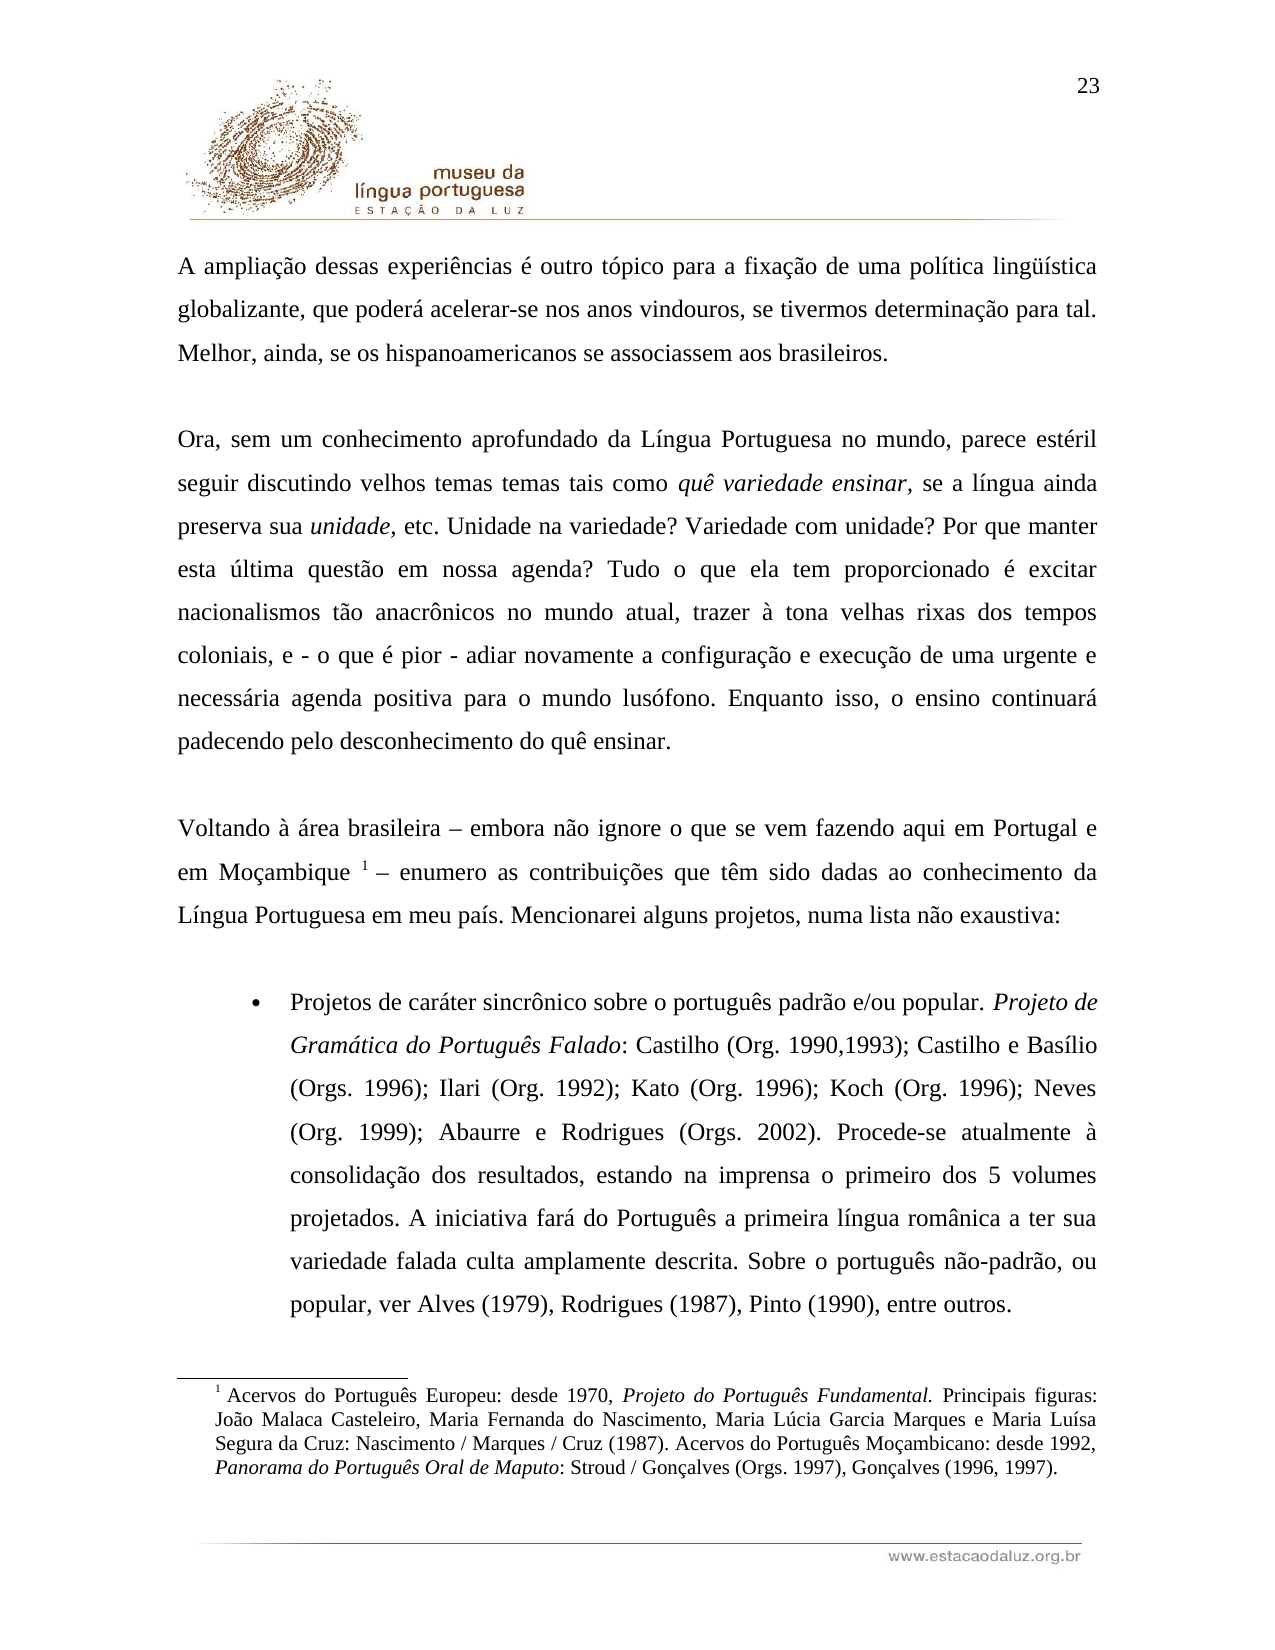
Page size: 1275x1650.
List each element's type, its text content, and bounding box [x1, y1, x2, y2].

text Ora, sem um conhecimento aprofundado da Língua Portuguesa no mundo, parece estéril seguir discutindo velhos temas temas tais como quê variedade ensinar, se a língua ainda preserva sua unidade, etc. Unidade na variedade? Variedade com unidade? Por que manter esta última questão em nossa agenda? Tudo o que ela tem proporcionado é excitar nacionalismos tão anacrônicos no mundo atual, trazer à tona velhas rixas dos tempos coloniais, e - o que é pior - adiar novamente a configuração e execução de uma urgente e necessária agenda positiva para o mundo lusófono. Enquanto isso, o ensino continuará padecendo pelo desconhecimento do quê ensinar. [177, 424, 1098, 755]
picture [177, 73, 1098, 228]
text 1 Acervos do Português Europeu: desde 1970, Projeto do Português Fundamental. Principais figuras: João Malaca Casteleiro, Maria Fernanda do Nascimento, Maria Lúcia Garcia Marques e Maria Luísa Segura da Cruz: Nascimento / Marques / Cruz (1987). Acervos do Português Moçambicano: desde 1992, Panorama do Português Oral de Maputo: Stroud / Gonçalves (Orgs. 1997), Gonçalves (1996, 1997). [215, 1376, 1098, 1479]
text Voltando à área brasileira – embora não ignore o que se vem fazendo aqui em Portugal e em Moçambique 1 – enumero as contribuições que têm sido dadas ao conhecimento da Língua Portuguesa em meu país. Mencionarei alguns projetos, numa lista não exaustiva: [177, 813, 1098, 929]
picture [177, 1533, 1098, 1576]
list Projetos de caráter sincrônico sobre o português padrão e/ou popular. Projeto de Gramática do Português Falado: Castilho (Org. 1990,1993); Castilho e Basílio (Orgs. 1996); Ilari (Org. 1992); Kato (Org. 1996); Koch (Org. 1996); Neves (Org. 1999); Abaurre e Rodrigues (Orgs. 2002). Procede-se atualmente à consolidação dos resultados, estando na imprensa o primeiro dos 5 volumes projetados. A iniciativa fará do Português a primeira língua românica a ter sua variedade falada culta amplamente descrita. Sobre o português não-padrão, ou popular, ver Alves (1979), Rodrigues (1987), Pinto (1990), entre outros. [252, 987, 1098, 1318]
text A ampliação dessas experiências é outro tópico para a fixação de uma política lingüística globalizante, que poderá acelerar-se nos anos vindouros, se tivermos determinação para tal. Melhor, ainda, se os hispanoamericanos se associassem aos brasileiros. [177, 251, 1098, 366]
